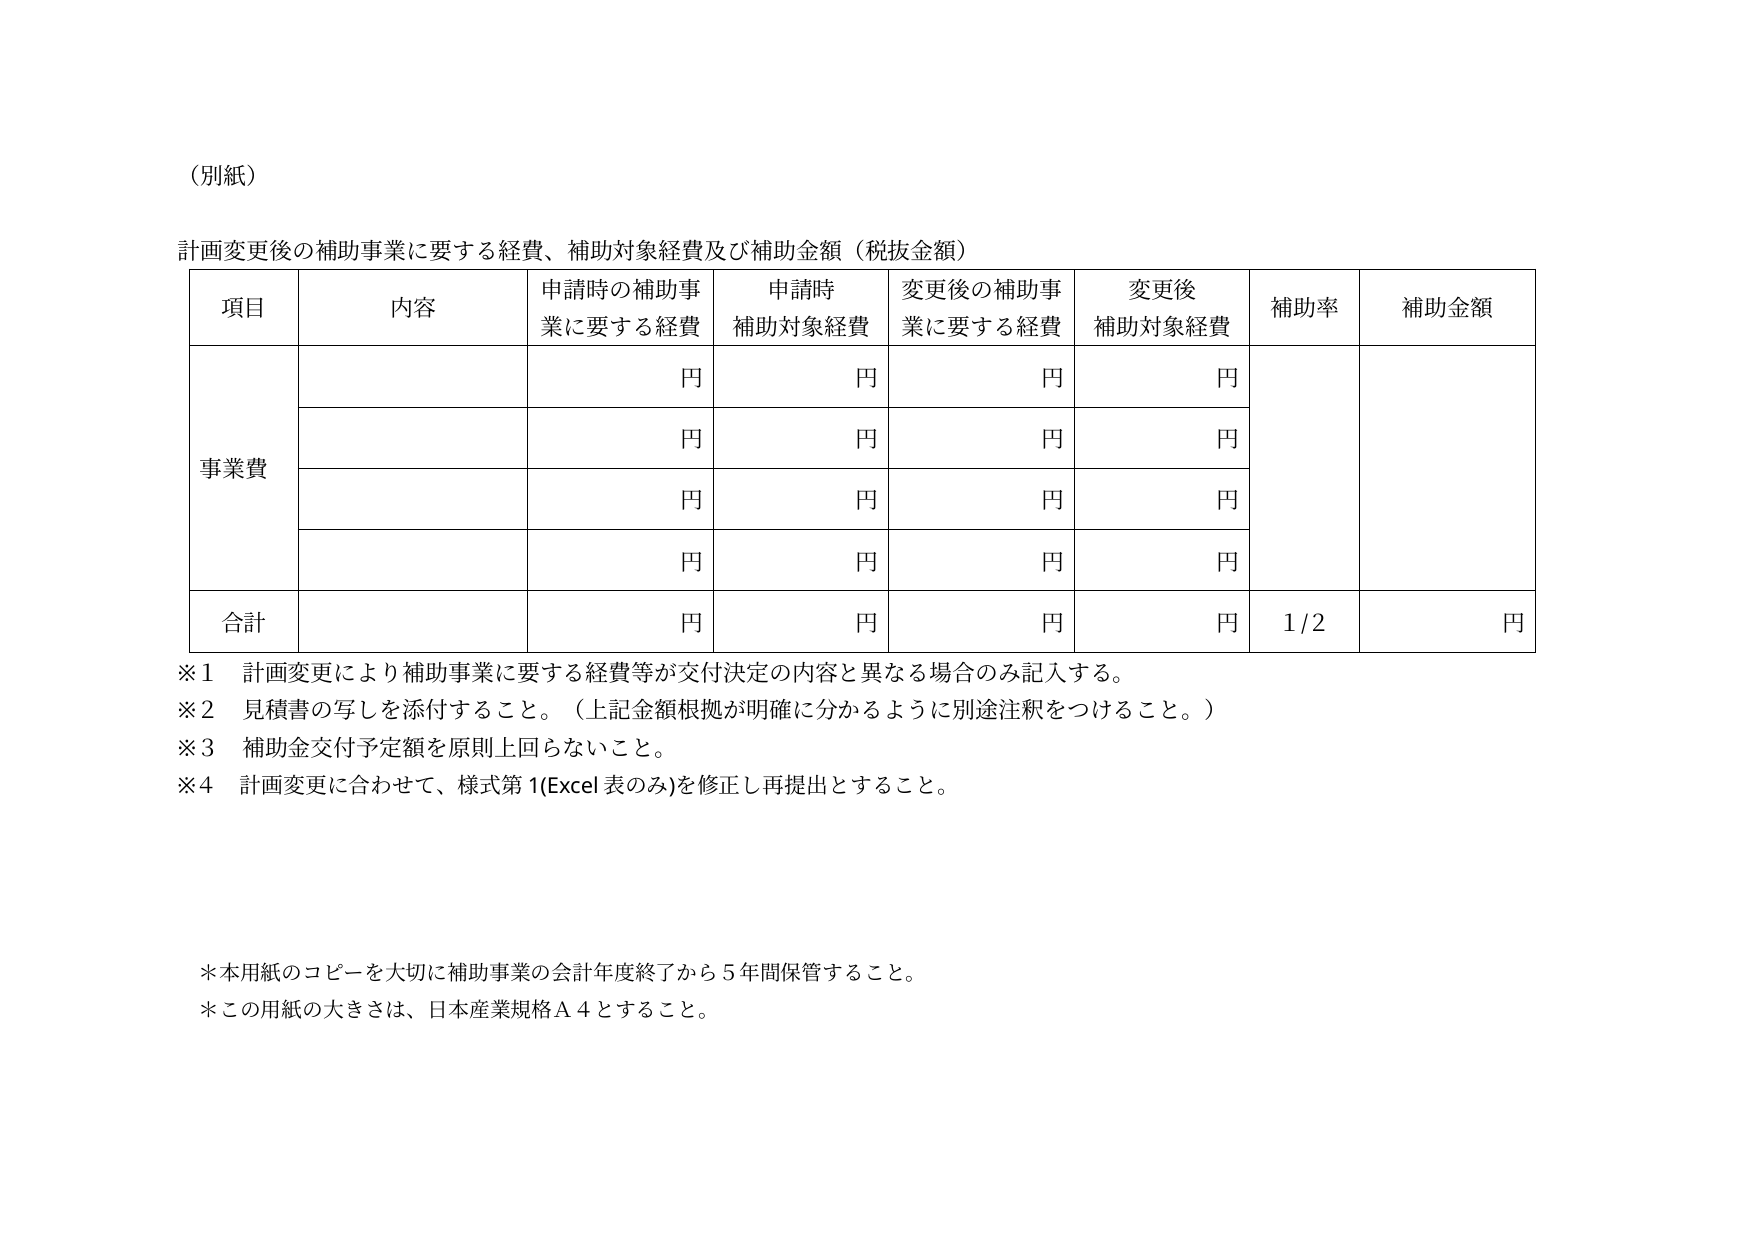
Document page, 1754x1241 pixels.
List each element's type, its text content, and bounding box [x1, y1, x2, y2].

table_cell 円 [528, 530, 713, 590]
table_cell 円 [528, 591, 713, 652]
table_cell １/２ [1250, 591, 1359, 652]
table_cell [299, 408, 527, 468]
table_cell [299, 591, 527, 652]
table_header 内容 [299, 270, 527, 344]
table_cell [299, 346, 527, 407]
text ※２ 見積書の写しを添付すること。（上記金額根拠が明確に分かるように別途注釈をつけること。） [177, 690, 1547, 728]
table_cell 円 [714, 346, 888, 407]
table_cell 円 [714, 530, 888, 590]
table_header 変更後 補助対象経費 [1075, 270, 1249, 344]
text ※４ 計画変更に合わせて、様式第1(Excel表のみ)を修正し再提出とすること。 [177, 765, 1547, 803]
table_cell 円 [1075, 408, 1249, 468]
table_cell 円 [528, 346, 713, 407]
table_cell 円 [714, 591, 888, 652]
table_cell 事業費 [190, 346, 298, 590]
table_header 申請時 補助対象経費 [714, 270, 888, 344]
table_header 項目 [190, 270, 298, 344]
table_cell 円 [889, 346, 1074, 407]
table_cell 円 [528, 408, 713, 468]
table_cell 円 [889, 408, 1074, 468]
table_header 変更後の補助事業に要する経費 [889, 270, 1074, 344]
table_cell [1250, 346, 1359, 590]
table_cell 円 [714, 469, 888, 529]
table_header 補助率 [1250, 270, 1359, 344]
text ※１ 計画変更により補助事業に要する経費等が交付決定の内容と異なる場合のみ記入する。 [177, 653, 1547, 690]
table_cell 円 [714, 408, 888, 468]
table_cell 合計 [190, 591, 298, 652]
table_cell 円 [889, 591, 1074, 652]
text ＊本用紙のコピーを大切に補助事業の会計年度終了から５年間保管すること。 [177, 953, 1547, 990]
table_header 申請時の補助事業に要する経費 [528, 270, 713, 344]
table_cell [1360, 346, 1535, 590]
table_cell 円 [1075, 469, 1249, 529]
table_cell [299, 530, 527, 590]
table_cell 円 [889, 469, 1074, 529]
text （別紙） [177, 156, 1547, 193]
table_cell 円 [1360, 591, 1535, 652]
table_header 補助金額 [1360, 270, 1535, 344]
text 計画変更後の補助事業に要する経費、補助対象経費及び補助金額（税抜金額） [177, 231, 1547, 268]
table_cell 円 [1075, 346, 1249, 407]
table_cell 円 [1075, 591, 1249, 652]
table_cell [299, 469, 527, 529]
text ＊この用紙の大きさは、日本産業規格Ａ４とすること。 [177, 990, 1547, 1028]
text ※３ 補助金交付予定額を原則上回らないこと。 [177, 728, 1547, 765]
table_cell 円 [889, 530, 1074, 590]
table_cell 円 [528, 469, 713, 529]
table_cell 円 [1075, 530, 1249, 590]
